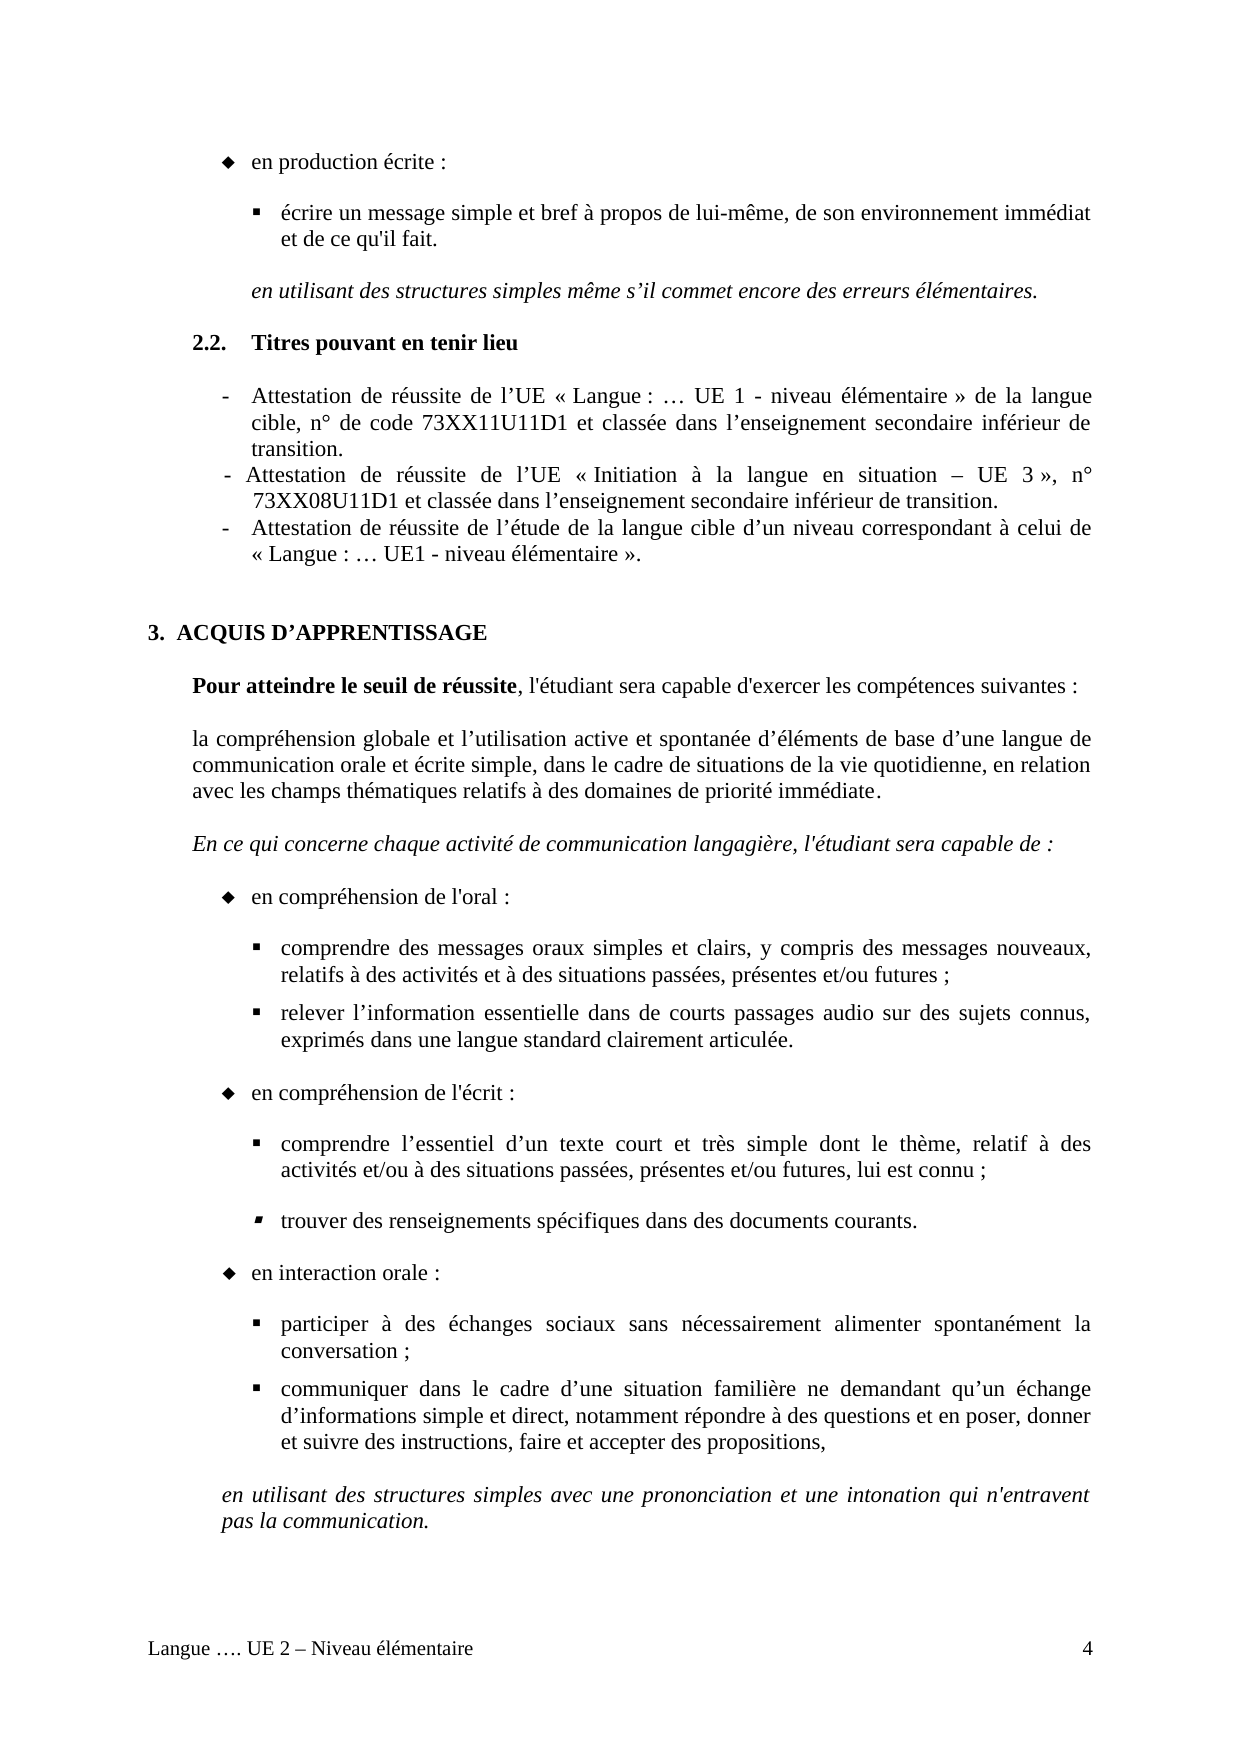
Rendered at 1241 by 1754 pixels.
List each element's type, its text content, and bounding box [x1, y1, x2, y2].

list en compréhension de l'oral : [222, 883, 1092, 909]
text En ce qui concerne chaque activité de communication langagière, l'étudiant sera capable de : [192, 830, 1092, 857]
list Attestation de réussite de l’étude de la langue cible d’un niveau correspondant à celui de « Langue : … UE1 - niveau élémentaire ». [222, 514, 1092, 567]
text en utilisant des structures simples même s’il commet encore des erreurs élémentaires. [251, 277, 1092, 303]
text la compréhension globale et l’utilisation active et spontanée d’éléments de base d’une langue de communication orale et écrite simple, dans le cadre de situations de la vie quotidienne, en relation avec les champs thématiques relatifs à des domaines de priorité immédiate. [192, 725, 1092, 804]
list en production écrite : [222, 148, 1092, 174]
text 2.2. Titres pouvant en tenir lieu [192, 329, 1092, 356]
text en utilisant des structures simples avec une prononciation et une intonation qui n'entravent pas la communication. [222, 1481, 1092, 1534]
text - Attestation de réussite de l’UE « Initiation à la langue en situation – UE 3 », n° 73XX08U11D1 et classée dans l’enseignement secondaire inférieur de transition. [223, 461, 1092, 514]
list en interaction orale : [223, 1259, 1092, 1285]
list Attestation de réussite de l’UE « Langue : … UE 1 - niveau élémentaire » de la langue cible, n° de code 73XX11U11D1 et classée dans l’enseignement secondaire inférieur de transition. [222, 382, 1092, 461]
list comprendre l’essentiel d’un texte court et très simple dont le thème, relatif à des activités et/ou à des situations passées, présentes et/ou futures, lui est connu ; [251, 1130, 1092, 1183]
list communiquer dans le cadre d’une situation familière ne demandant qu’un échange d’informations simple et direct, notamment répondre à des questions et en poser, donner et suivre des instructions, faire et accepter des propositions, [251, 1376, 1092, 1454]
text Pour atteindre le seuil de réussite, l'étudiant sera capable d'exercer les compétences suivantes : [192, 672, 1092, 698]
list écrire un message simple et bref à propos de lui-même, de son environnement immédiat et de ce qu'il fait. [251, 199, 1092, 252]
list trouver des renseignements spécifiques dans des documents courants. [251, 1208, 1092, 1234]
list relever l’information essentielle dans de courts passages audio sur des sujets connus, exprimés dans une langue standard clairement articulée. [251, 999, 1092, 1052]
list comprendre des messages oraux simples et clairs, y compris des messages nouveaux, relatifs à des activités et à des situations passées, présentes et/ou futures ; [251, 934, 1092, 987]
list en compréhension de l'écrit : [222, 1078, 1092, 1105]
list participer à des échanges sociaux sans nécessairement alimenter spontanément la conversation ; [251, 1310, 1092, 1363]
text 3. ACQUIS D’APPRENTISSAGE [148, 619, 1092, 646]
